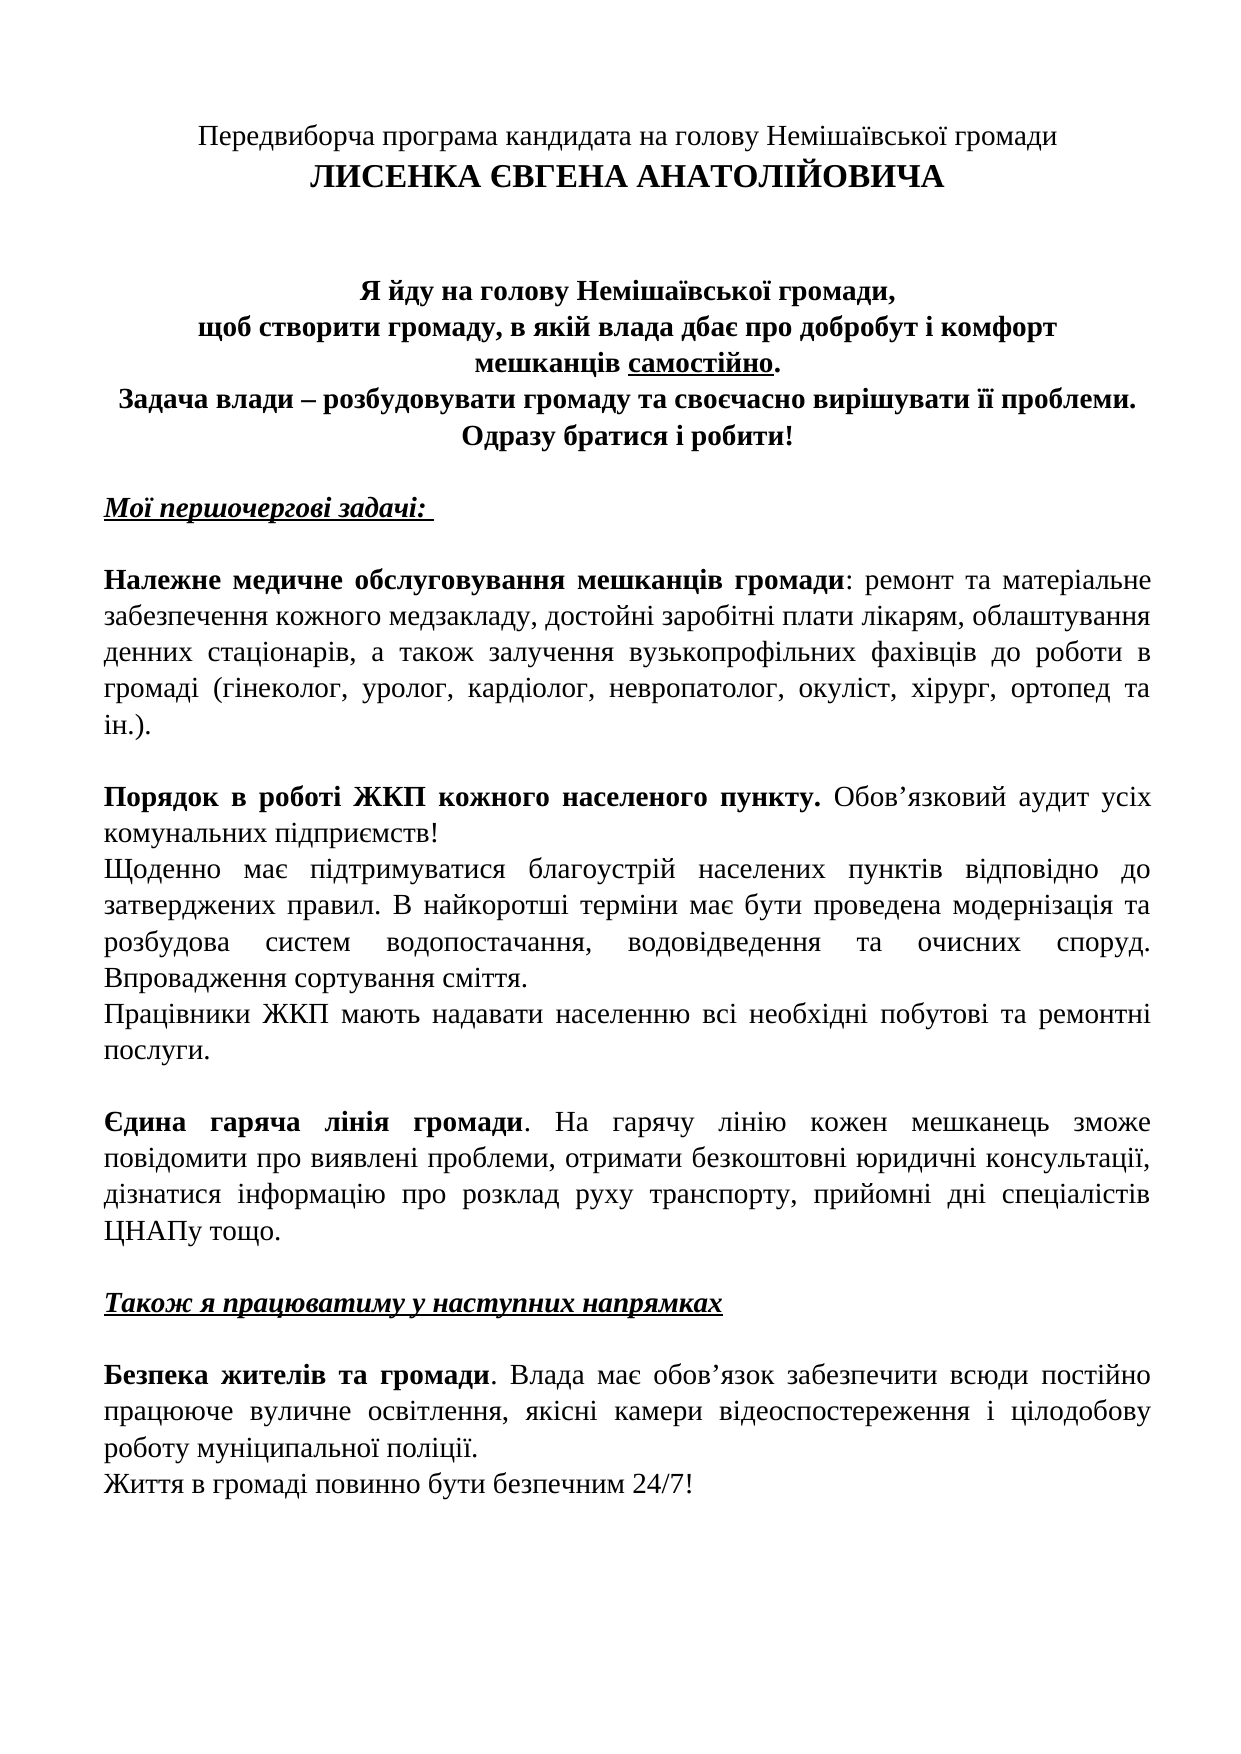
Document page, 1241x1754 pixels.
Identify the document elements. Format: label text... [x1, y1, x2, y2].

text Порядок в роботі ЖКП кожного населеного пункту. Обов’язковий аудит усіх комунальних підприємств! [103, 779, 1152, 849]
text Передвиборча програма кандидата на голову Немішаївської громади [103, 118, 1152, 152]
text Працівники ЖКП мають надавати населенню всі необхідні побутові та ремонтні послуги. [103, 996, 1152, 1066]
text Я йду на голову Немішаївської громади, [103, 273, 1152, 307]
text Одразу братися і робити! [103, 418, 1152, 451]
text Мої першочергові задачі: [103, 490, 1152, 523]
text Належне медичне обслуговування мешканців громади: ремонт та матеріальне забезпечення кожного медзакладу, достойні заробітні плати лікарям, облаштування денних стаціонарів, а також залучення вузькопрофільних фахівців до роботи в громаді (гінеколог, уролог, кардіолог, невропатолог, окуліст, хірург, ортопед та ін.). [103, 562, 1152, 740]
text Щоденно має підтримуватися благоустрій населених пунктів відповідно до затверджених правил. В найкоротші терміни має бути проведена модернізація та розбудова систем водопостачання, водовідведення та очисних споруд. Впровадження сортування сміття. [103, 851, 1152, 993]
text ЛИСЕНКА ЄВГЕНА АНАТОЛІЙОВИЧА [103, 157, 1152, 195]
text Задача влади – розбудовувати громаду та своєчасно вирішувати її проблеми. [103, 381, 1152, 415]
text Єдина гаряча лінія громади. На гарячу лінію кожен мешканець зможе повідомити про виявлені проблеми, отримати безкоштовні юридичні консультації, дізнатися інформацію про розклад руху транспорту, прийомні дні спеціалістів ЦНАПу тощо. [103, 1104, 1152, 1246]
text щоб створити громаду, в якій влада дбає про добробут і комфорт [103, 309, 1152, 343]
text мешканців самостійно. [103, 345, 1152, 379]
text Також я працюватиму у наступних напрямках [103, 1285, 1152, 1319]
text Безпека жителів та громади. Влада має обов’язок забезпечити всюди постійно працююче вуличне освітлення, якісні камери відеоспостереження і цілодобову роботу муніципальної поліції. [103, 1357, 1152, 1463]
text Життя в громаді повинно бути безпечним 24/7! [103, 1466, 1152, 1499]
